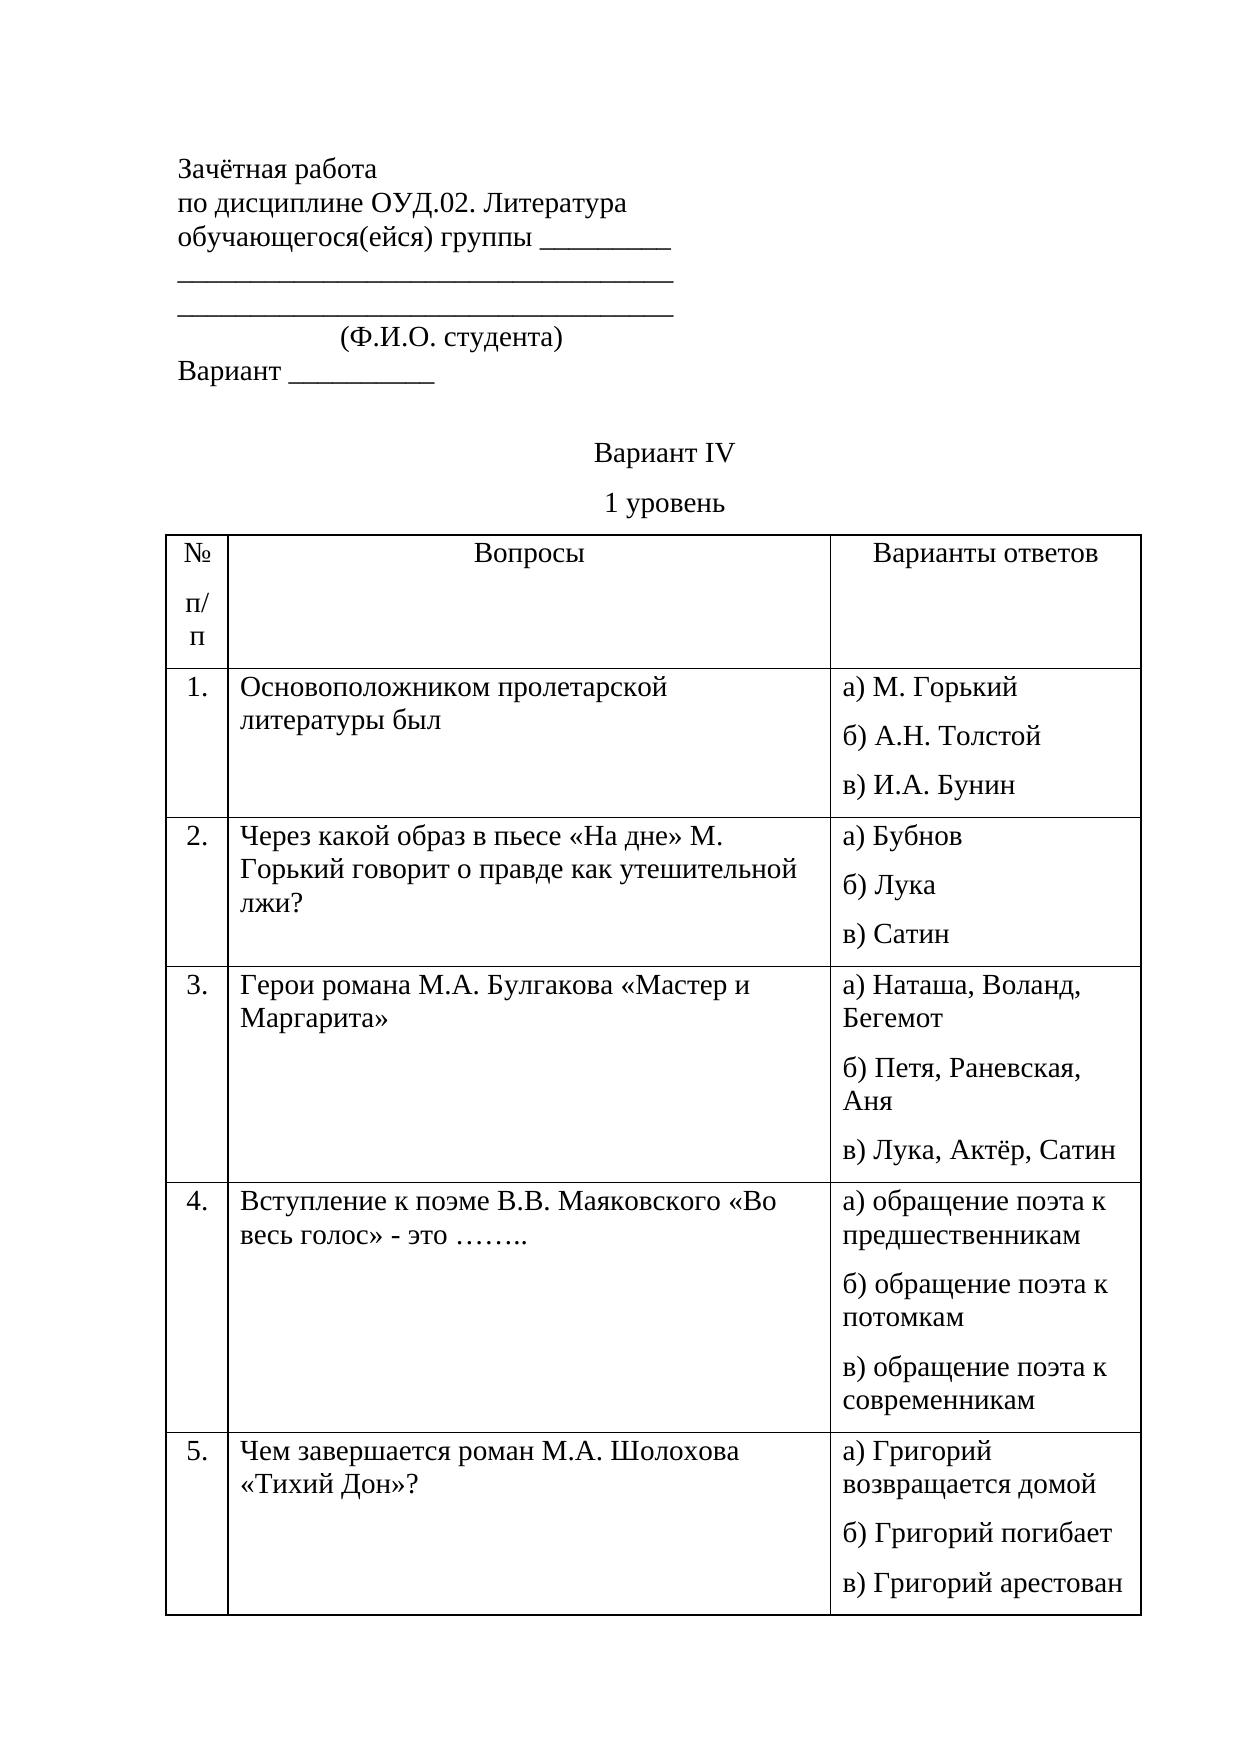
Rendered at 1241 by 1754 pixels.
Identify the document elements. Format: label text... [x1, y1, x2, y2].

text Зачётная работа [177, 118, 1152, 185]
table_cell Герои романа М.А. Булгакова «Мастер и Маргарита» [229, 967, 830, 1182]
text __________________________________ [177, 252, 1152, 286]
table_cell а) Наташа, Воланд, Бегемот б) Петя, Раневская, Аня в) Лука, Актёр, Сатин [831, 967, 1140, 1182]
text обучающегося(ейся) группы _________ [177, 219, 1152, 252]
table_header Вопросы [229, 536, 830, 667]
text __________________________________ [177, 286, 1152, 319]
table_cell Вступление к поэме В.В. Маяковского «Во весь голос» - это …….. [229, 1183, 830, 1431]
table_header № п/п [167, 536, 227, 667]
table_cell а) обращение поэта к предшественникам б) обращение поэта к потомкам в) обращение поэта к современникам [831, 1183, 1140, 1431]
text Вариант IV [177, 436, 1152, 469]
table_cell а) Бубнов б) Лука в) Сатин [831, 818, 1140, 966]
table_cell Основоположником пролетарской литературы был [229, 669, 830, 816]
text (Ф.И.О. студента) [177, 319, 1152, 353]
table_cell 4. [167, 1183, 227, 1431]
text по дисциплине ОУД.02. Литература [177, 185, 1152, 219]
table_cell 2. [167, 818, 227, 966]
table_cell Через какой образ в пьесе «На дне» М. Горький говорит о правде как утешительной лжи? [229, 818, 830, 966]
table_cell а) Григорий возвращается домой б) Григорий погибает в) Григорий арестован [831, 1433, 1140, 1614]
table_cell 5. [167, 1433, 227, 1614]
table_cell 3. [167, 967, 227, 1182]
text 1 уровень [177, 485, 1152, 518]
table_cell а) М. Горький б) А.Н. Толстой в) И.А. Бунин [831, 669, 1140, 816]
text Вариант __________ [177, 353, 1152, 386]
table_cell Чем завершается роман М.А. Шолохова «Тихий Дон»? [229, 1433, 830, 1614]
table_header Варианты ответов [831, 536, 1140, 667]
table_cell 1. [167, 669, 227, 816]
